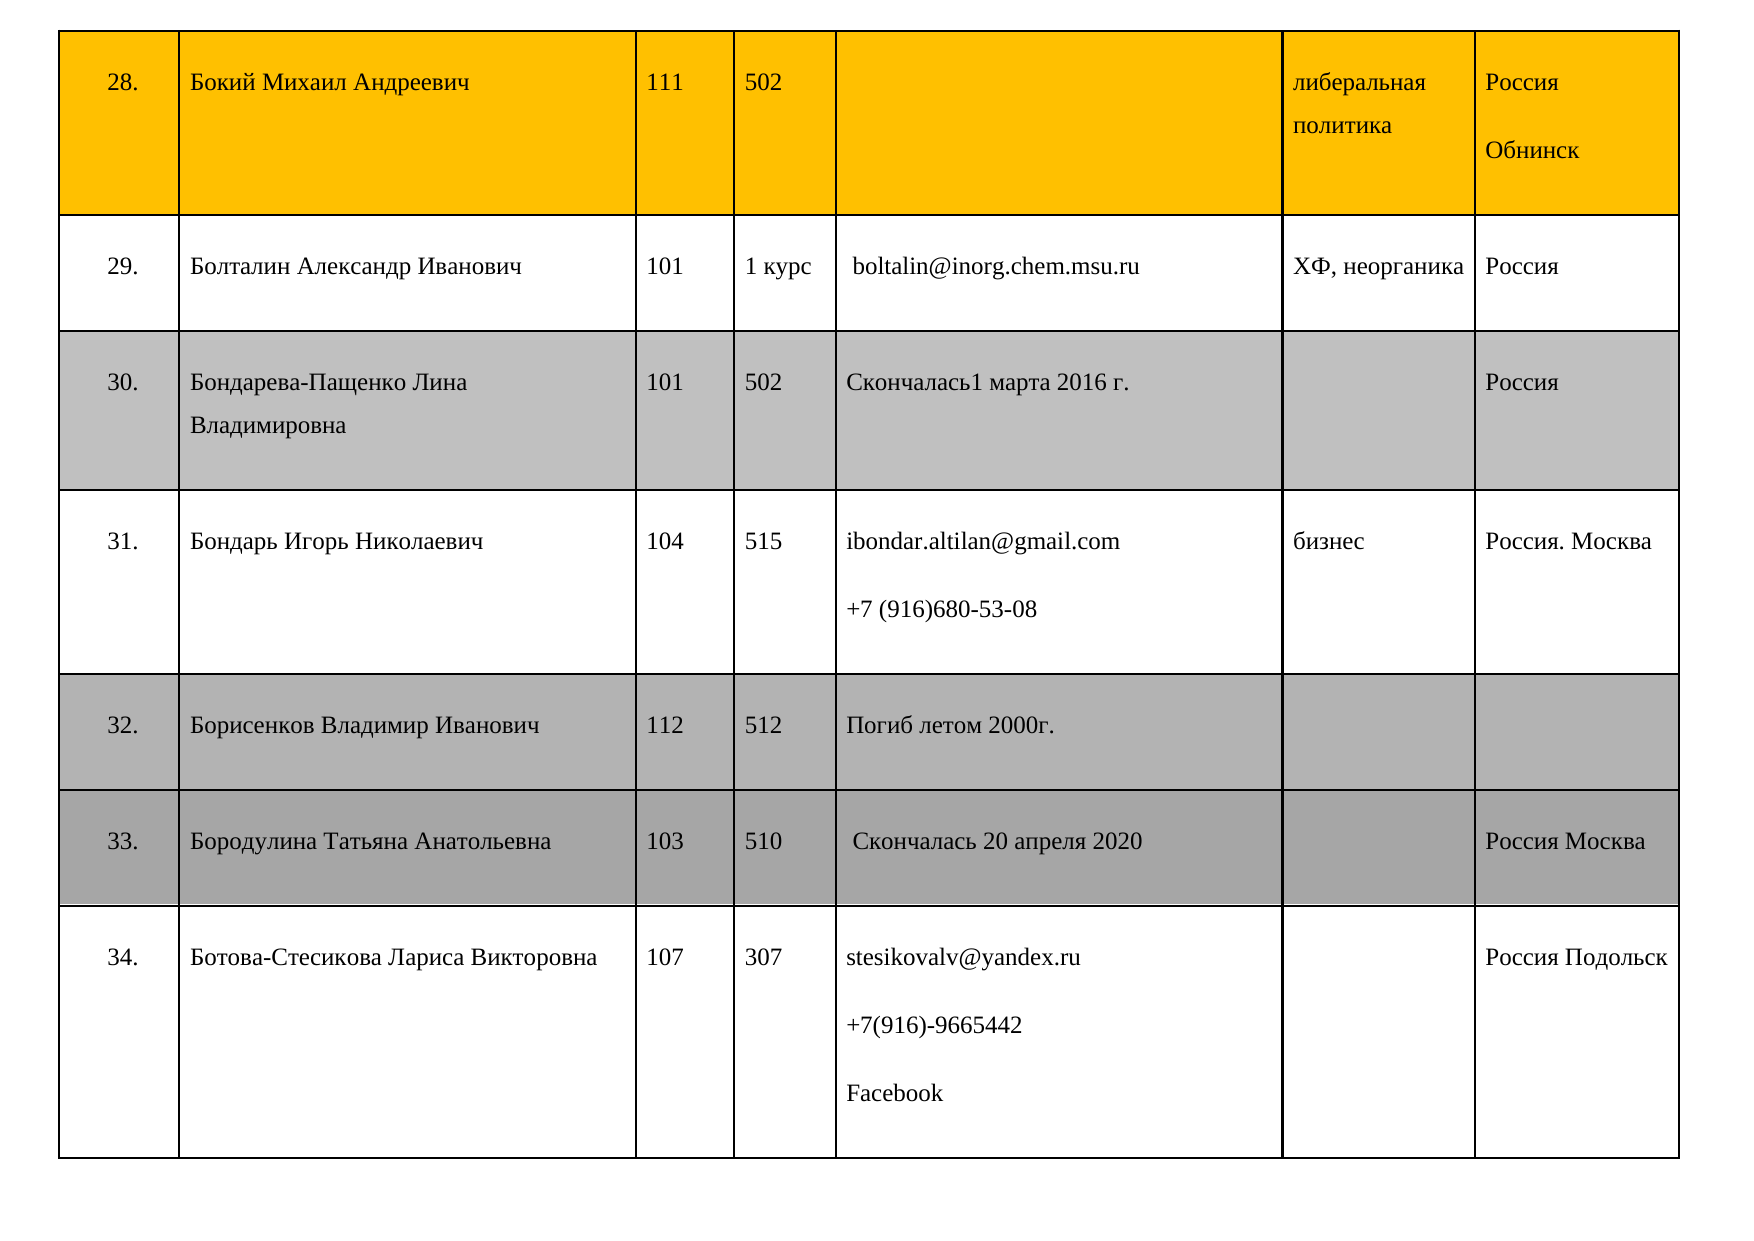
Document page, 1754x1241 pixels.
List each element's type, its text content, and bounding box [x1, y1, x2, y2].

table_cell Бондарева-Пащенко Лина Владимировна [180, 332, 635, 489]
table_cell 103 [637, 791, 733, 904]
table_cell Россия. Москва [1476, 491, 1678, 673]
table_cell Бородулина Татьяна Анатольевна [180, 791, 635, 904]
table_cell 510 [735, 791, 835, 904]
table_cell 104 [637, 491, 733, 673]
table_cell 101 [637, 332, 733, 489]
table_cell Бокий Михаил Андреевич [180, 32, 635, 214]
table_cell Борисенков Владимир Иванович [180, 675, 635, 789]
table_cell [60, 32, 178, 214]
table_cell 502 [735, 332, 835, 489]
table_cell [60, 675, 178, 789]
table_cell [837, 32, 1281, 214]
table_cell ibondar.altilan@gmail.com +7 (916)680-53-08 [837, 491, 1281, 673]
table_cell 111 [637, 32, 733, 214]
table_cell Россия [1476, 332, 1678, 489]
table_cell Россия [1476, 216, 1678, 329]
table_cell [60, 907, 178, 1157]
table_cell Скончалась1 марта 2016 г. [837, 332, 1281, 489]
table_cell boltalin@inorg.chem.msu.ru [837, 216, 1281, 329]
table_cell [60, 791, 178, 904]
table_cell Болталин Александр Иванович [180, 216, 635, 329]
table_cell [1284, 907, 1474, 1157]
table_cell 1 курс [735, 216, 835, 329]
table_cell либеральная политика [1284, 32, 1474, 214]
table_cell ХФ, неорганика [1284, 216, 1474, 329]
table_cell [1284, 675, 1474, 789]
table_cell 515 [735, 491, 835, 673]
table_cell [60, 491, 178, 673]
table_cell 101 [637, 216, 733, 329]
table_cell Россия Подольск [1476, 907, 1678, 1157]
table_cell 502 [735, 32, 835, 214]
table_cell 107 [637, 907, 733, 1157]
table_cell [60, 216, 178, 329]
table_cell stesikovalv@yandex.ru +7(916)-9665442 Facebook [837, 907, 1281, 1157]
table_cell Россия Москва [1476, 791, 1678, 904]
table_cell 512 [735, 675, 835, 789]
table_cell [1284, 332, 1474, 489]
table_cell Россия Обнинск [1476, 32, 1678, 214]
table_cell [60, 332, 178, 489]
table_cell Бондарь Игорь Николаевич [180, 491, 635, 673]
table_cell 112 [637, 675, 733, 789]
table_cell бизнес [1284, 491, 1474, 673]
table_cell Скончалась 20 апреля 2020 [837, 791, 1281, 904]
table_cell Ботова-Стесикова Лариса Викторовна [180, 907, 635, 1157]
table_cell [1476, 675, 1678, 789]
table_cell [1284, 791, 1474, 904]
table_cell 307 [735, 907, 835, 1157]
table_cell Погиб летом 2000г. [837, 675, 1281, 789]
